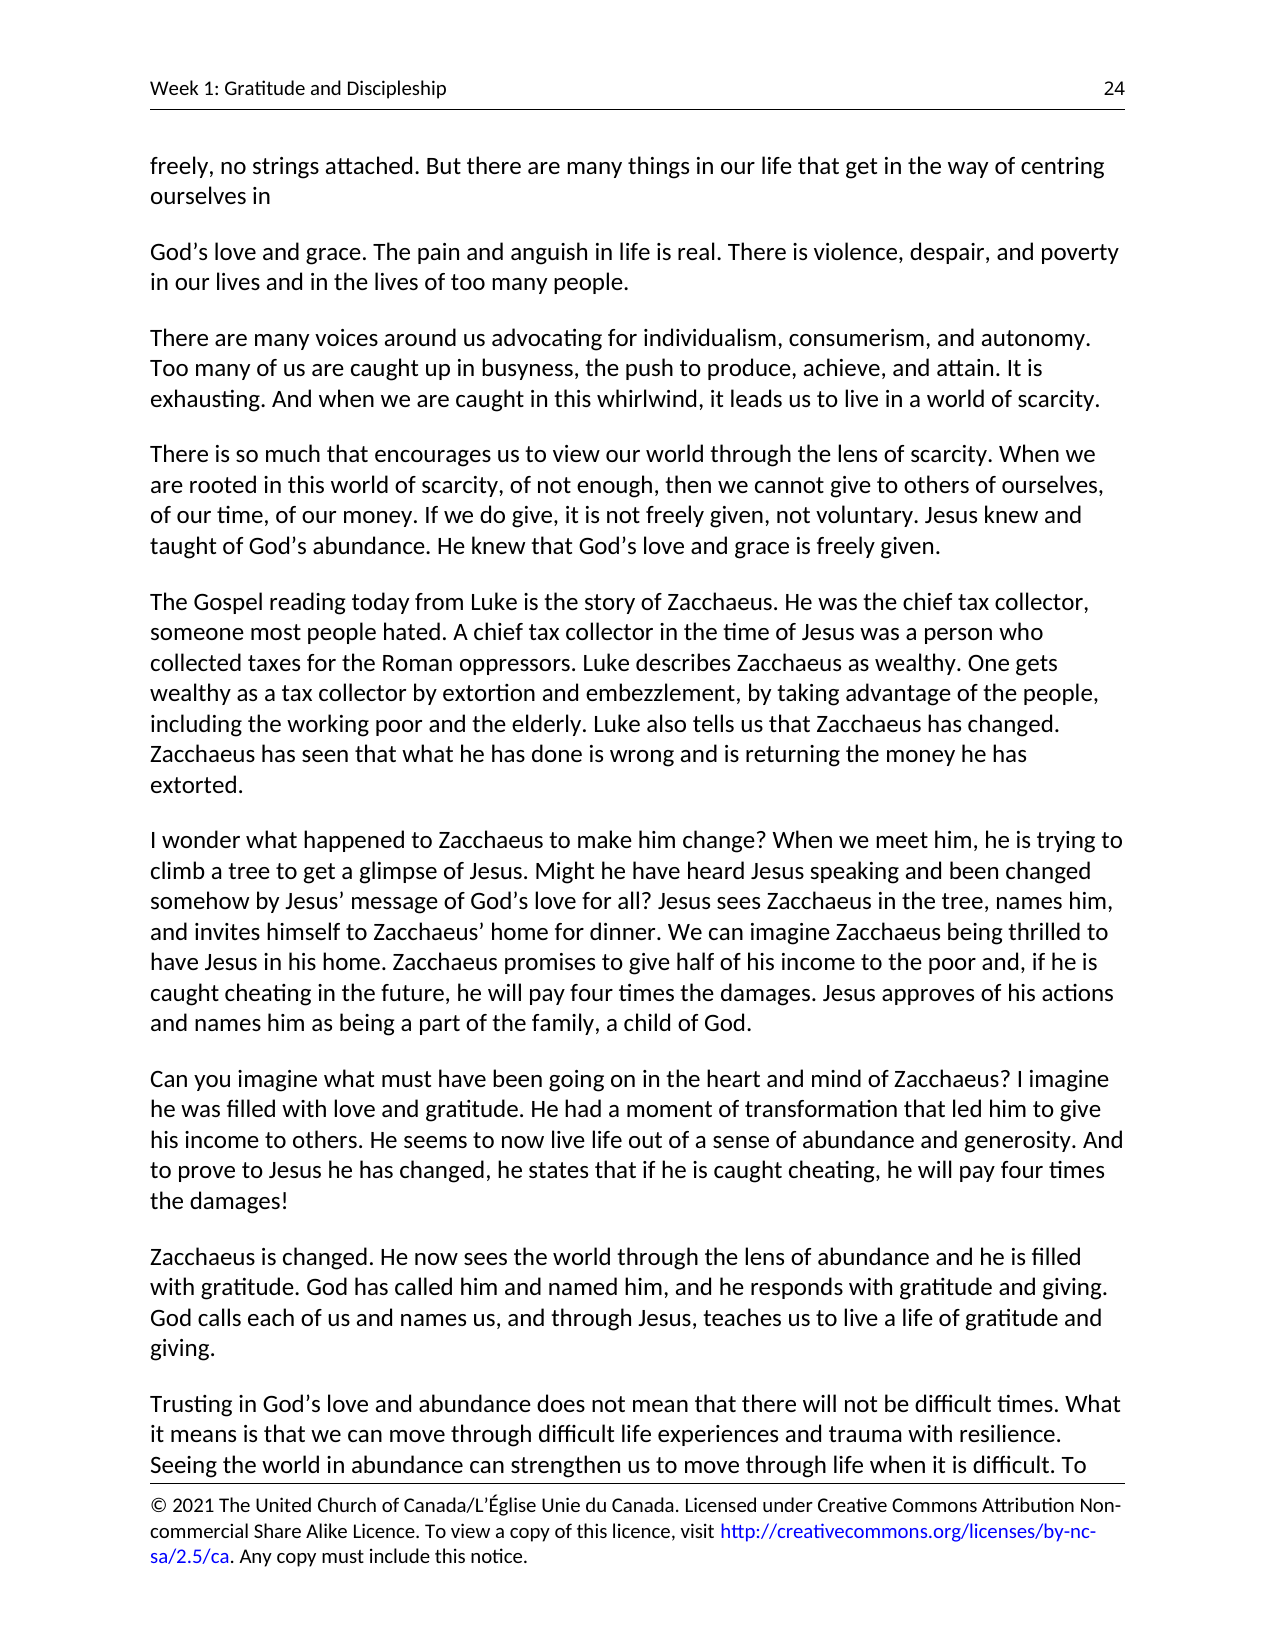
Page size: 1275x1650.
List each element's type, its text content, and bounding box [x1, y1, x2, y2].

text God’s love and grace. The pain and anguish in life is real. There is violence, despair, and poverty in our lives and in the lives of too many people. [150, 236, 1125, 297]
text The Gospel reading today from Luke is the story of Zacchaeus. He was the chief tax collector, someone most people hated. A chief tax collector in the time of Jesus was a person who collected taxes for the Roman oppressors. Luke describes Zacchaeus as wealthy. One gets wealthy as a tax collector by extortion and embezzlement, by taking advantage of the people, including the working poor and the elderly. Luke also tells us that Zacchaeus has changed. Zacchaeus has seen that what he has done is wrong and is returning the money he has extorted. [150, 586, 1125, 799]
text Zacchaeus is changed. He now sees the world through the lens of abundance and he is filled with gratitude. God has called him and named him, and he responds with gratitude and giving. God calls each of us and names us, and through Jesus, teaches us to live a life of gratitude and giving. [150, 1241, 1125, 1363]
text Can you imagine what must have been going on in the heart and mind of Zacchaeus? I imagine he was filled with love and gratitude. He had a moment of transformation that led him to give his income to others. He seems to now live life out of a sense of abundance and generosity. And to prove to Jesus he has changed, he states that if he is caught cheating, he will pay four times the damages! [150, 1063, 1125, 1216]
text There are many voices around us advocating for individualism, consumerism, and autonomy. Too many of us are caught up in busyness, the push to produce, achieve, and attain. It is exhausting. And when we are caught in this whirlwind, it leads us to live in a world of scarcity. [150, 322, 1125, 414]
text I wonder what happened to Zacchaeus to make him change? When we meet him, he is trying to climb a tree to get a glimpse of Jesus. Might he have heard Jesus speaking and been changed somehow by Jesus’ message of God’s love for all? Jesus sees Zacchaeus in the tree, names him, and invites himself to Zacchaeus’ home for dinner. We can imagine Zacchaeus being thrilled to have Jesus in his home. Zacchaeus promises to give half of his income to the poor and, if he is caught cheating in the future, he will pay four times the damages. Jesus approves of his actions and names him as being a part of the family, a child of God. [150, 824, 1125, 1038]
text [150, 150, 1125, 211]
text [150, 1388, 1125, 1479]
text There is so much that encourages us to view our world through the lens of scarcity. When we are rooted in this world of scarcity, of not enough, then we cannot give to others of ourselves, of our time, of our money. If we do give, it is not freely given, not voluntary. Jesus knew and taught of God’s abundance. He knew that God’s love and grace is freely given. [150, 439, 1125, 561]
